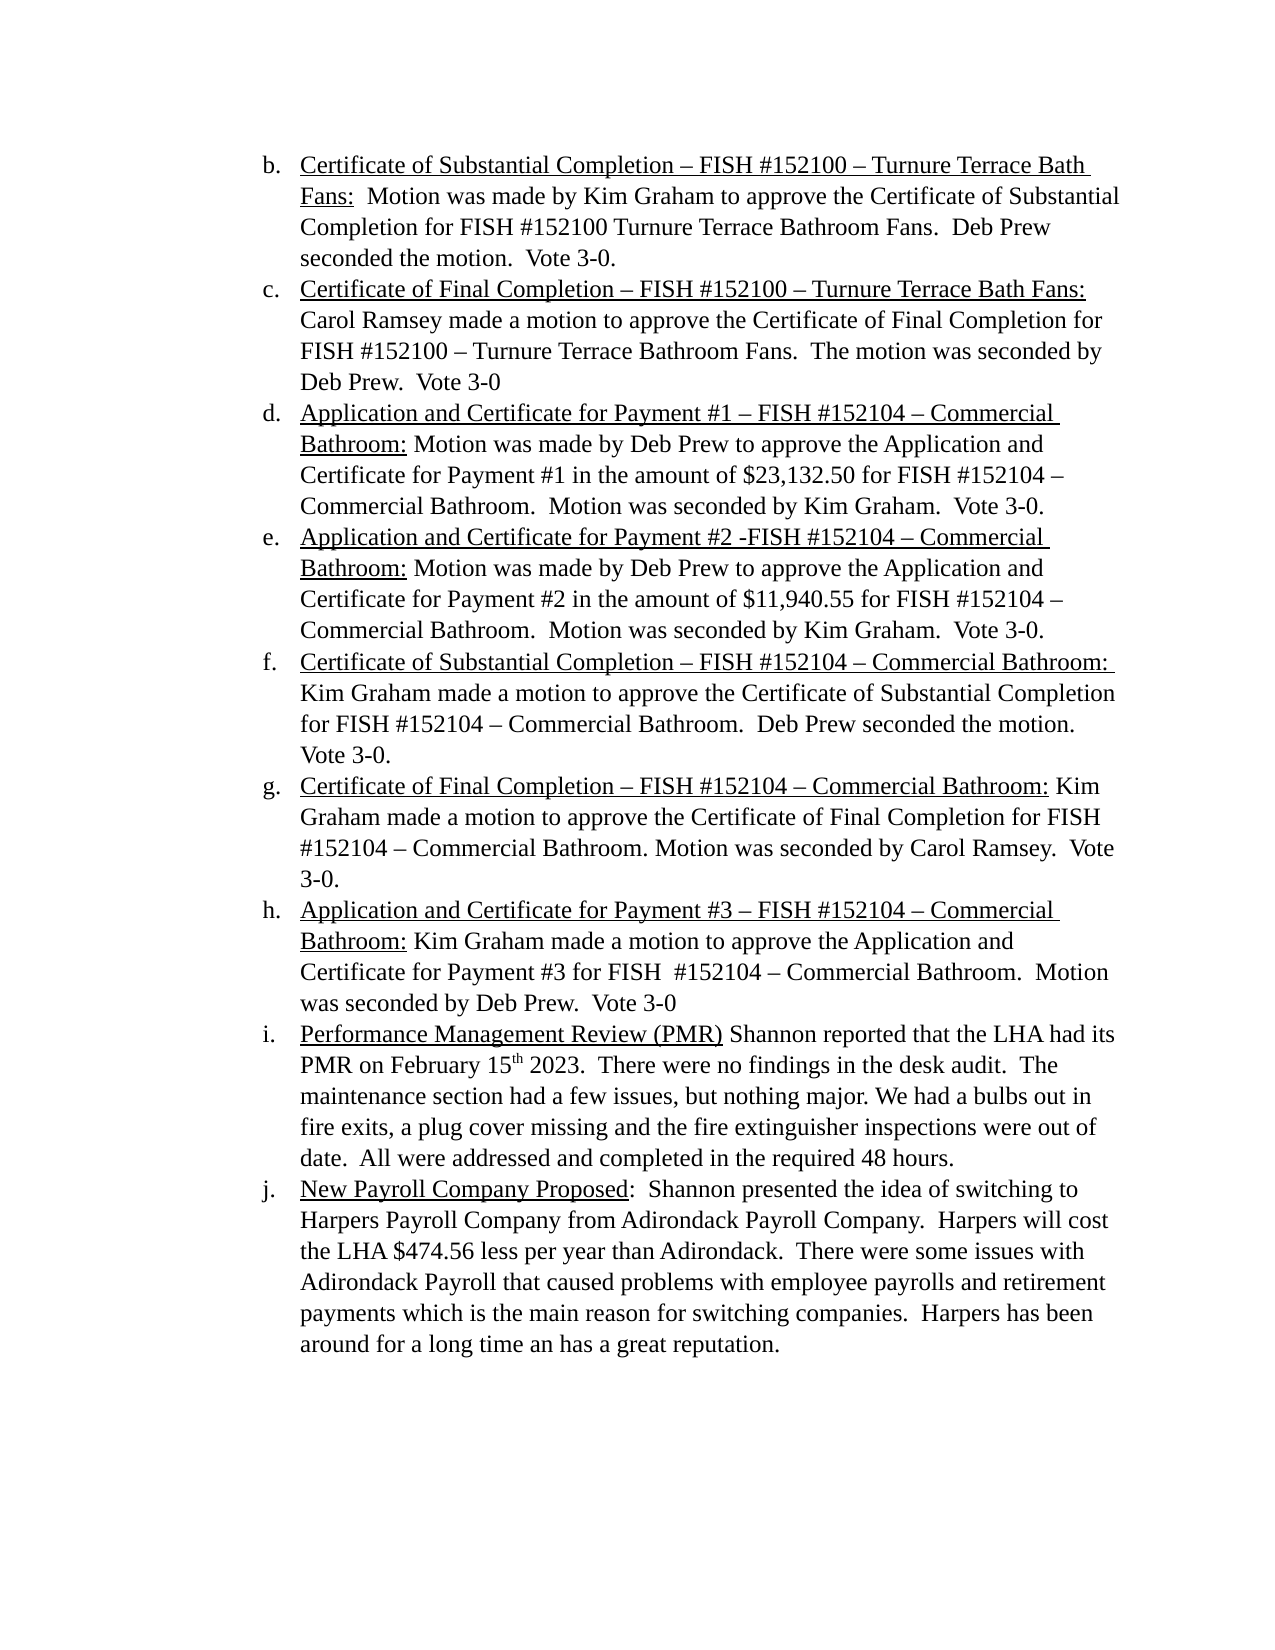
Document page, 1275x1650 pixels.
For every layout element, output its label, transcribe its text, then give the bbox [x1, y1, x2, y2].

list Application and Certificate for Payment #2 -FISH #152104 – Commercial Bathroom: Motion was made by Deb Prew to approve the Application and Certificate for Payment #2 in the amount of $11,940.55 for FISH #152104 – Commercial Bathroom. Motion was seconded by Kim Graham. Vote 3-0. [262, 522, 1125, 644]
list Application and Certificate for Payment #1 – FISH #152104 – Commercial Bathroom: Motion was made by Deb Prew to approve the Application and Certificate for Payment #1 in the amount of $23,132.50 for FISH #152104 – Commercial Bathroom. Motion was seconded by Kim Graham. Vote 3-0. [262, 398, 1125, 520]
list Certificate of Substantial Completion – FISH #152104 – Commercial Bathroom: Kim Graham made a motion to approve the Certificate of Substantial Completion for FISH #152104 – Commercial Bathroom. Deb Prew seconded the motion. Vote 3-0. [262, 647, 1125, 768]
list Application and Certificate for Payment #3 – FISH #152104 – Commercial Bathroom: Kim Graham made a motion to approve the Application and Certificate for Payment #3 for FISH #152104 – Commercial Bathroom. Motion was seconded by Deb Prew. Vote 3-0 [262, 895, 1125, 1017]
list Certificate of Final Completion – FISH #152100 – Turnure Terrace Bath Fans: Carol Ramsey made a motion to approve the Certificate of Final Completion for FISH #152100 – Turnure Terrace Bathroom Fans. The motion was seconded by Deb Prew. Vote 3-0 [262, 274, 1125, 396]
list Certificate of Final Completion – FISH #152104 – Commercial Bathroom: Kim Graham made a motion to approve the Certificate of Final Completion for FISH #152104 – Commercial Bathroom. Motion was seconded by Carol Ramsey. Vote 3-0. [262, 771, 1125, 893]
list Performance Management Review (PMR) Shannon reported that the LHA had its PMR on February 15th 2023. There were no findings in the desk audit. The maintenance section had a few issues, but nothing major. We had a bulbs out in fire exits, a plug cover missing and the fire extinguisher inspections were out of date. All were addressed and completed in the required 48 hours. [262, 1019, 1125, 1172]
list Certificate of Substantial Completion – FISH #152100 – Turnure Terrace Bath Fans: Motion was made by Kim Graham to approve the Certificate of Substantial Completion for FISH #152100 Turnure Terrace Bathroom Fans. Deb Prew seconded the motion. Vote 3-0. [262, 150, 1125, 272]
list New Payroll Company Proposed: Shannon presented the idea of switching to Harpers Payroll Company from Adirondack Payroll Company. Harpers will cost the LHA $474.56 less per year than Adirondack. There were some issues with Adirondack Payroll that caused problems with employee payrolls and retirement payments which is the main reason for switching companies. Harpers has been around for a long time an has a great reputation. [262, 1174, 1125, 1358]
